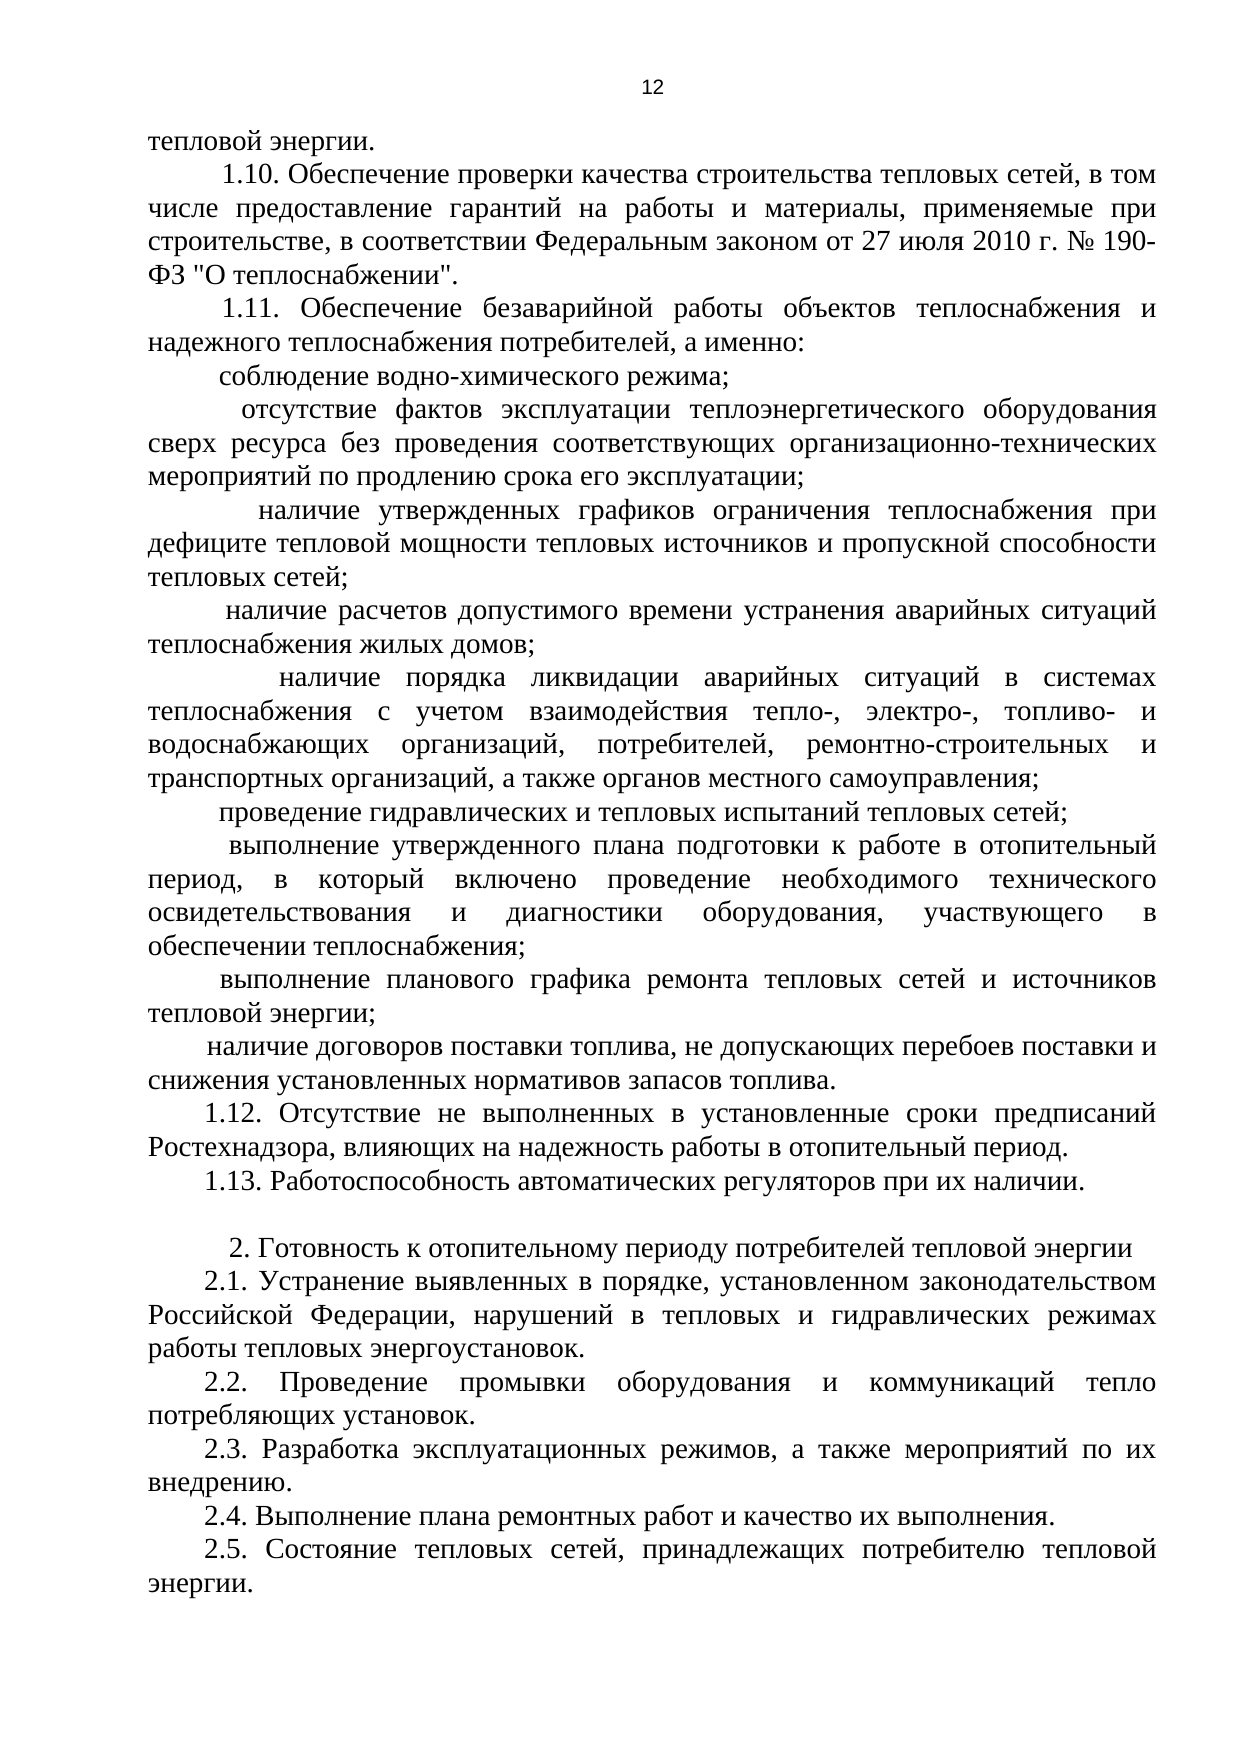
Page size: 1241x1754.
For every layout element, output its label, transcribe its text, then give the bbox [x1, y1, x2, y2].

text выполнение планового графика ремонта тепловых сетей и источников тепловой энергии; [148, 961, 1157, 1028]
text 1.12. Отсутствие не выполненных в установленные сроки предписаний Ростехнадзора, влияющих на надежность работы в отопительный период. [148, 1096, 1157, 1163]
text 1.13. Работоспособность автоматических регуляторов при их наличии. [148, 1163, 1157, 1196]
text проведение гидравлических и тепловых испытаний тепловых сетей; [148, 794, 1157, 827]
text наличие утвержденных графиков ограничения теплоснабжения при дефиците тепловой мощности тепловых источников и пропускной способности тепловых сетей; [148, 492, 1157, 592]
text 2.4. Выполнение плана ремонтных работ и качество их выполнения. [148, 1498, 1157, 1532]
text наличие порядка ликвидации аварийных ситуаций в системах теплоснабжения с учетом взаимодействия тепло-, электро-, топливо- и водоснабжающих организаций, потребителей, ремонтно-строительных и транспортных организаций, а также органов местного самоуправления; [148, 659, 1157, 794]
text отсутствие фактов эксплуатации теплоэнергетического оборудования сверх ресурса без проведения соответствующих организационно-технических мероприятий по продлению срока его эксплуатации; [148, 391, 1157, 492]
text выполнение утвержденного плана подготовки к работе в отопительный период, в который включено проведение необходимого технического освидетельствования и диагностики оборудования, участвующего в обеспечении теплоснабжения; [148, 827, 1157, 961]
text наличие расчетов допустимого времени устранения аварийных ситуаций теплоснабжения жилых домов; [148, 592, 1157, 659]
text 1.10. Обеспечение проверки качества строительства тепловых сетей, в том числе предоставление гарантий на работы и материалы, применяемые при строительстве, в соответствии Федеральным законом от 27 июля 2010 г. № 190-ФЗ "О теплоснабжении". [148, 156, 1157, 291]
text 2.1. Устранение выявленных в порядке, установленном законодательством Российской Федерации, нарушений в тепловых и гидравлических режимах работы тепловых энергоустановок. [148, 1263, 1157, 1364]
text соблюдение водно-химического режима; [148, 358, 1157, 391]
text 2.3. Разработка эксплуатационных режимов, а также мероприятий по их внедрению. [148, 1431, 1157, 1498]
text 2.2. Проведение промывки оборудования и коммуникаций тепло потребляющих установок. [148, 1364, 1157, 1431]
text 2. Готовность к отопительному периоду потребителей тепловой энергии [148, 1230, 1157, 1263]
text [148, 123, 1157, 156]
text наличие договоров поставки топлива, не допускающих перебоев поставки и снижения установленных нормативов запасов топлива. [148, 1028, 1157, 1096]
text 2.5. Состояние тепловых сетей, принадлежащих потребителю тепловой энергии. [148, 1532, 1157, 1599]
text 1.11. Обеспечение безаварийной работы объектов теплоснабжения и надежного теплоснабжения потребителей, а именно: [148, 291, 1157, 358]
